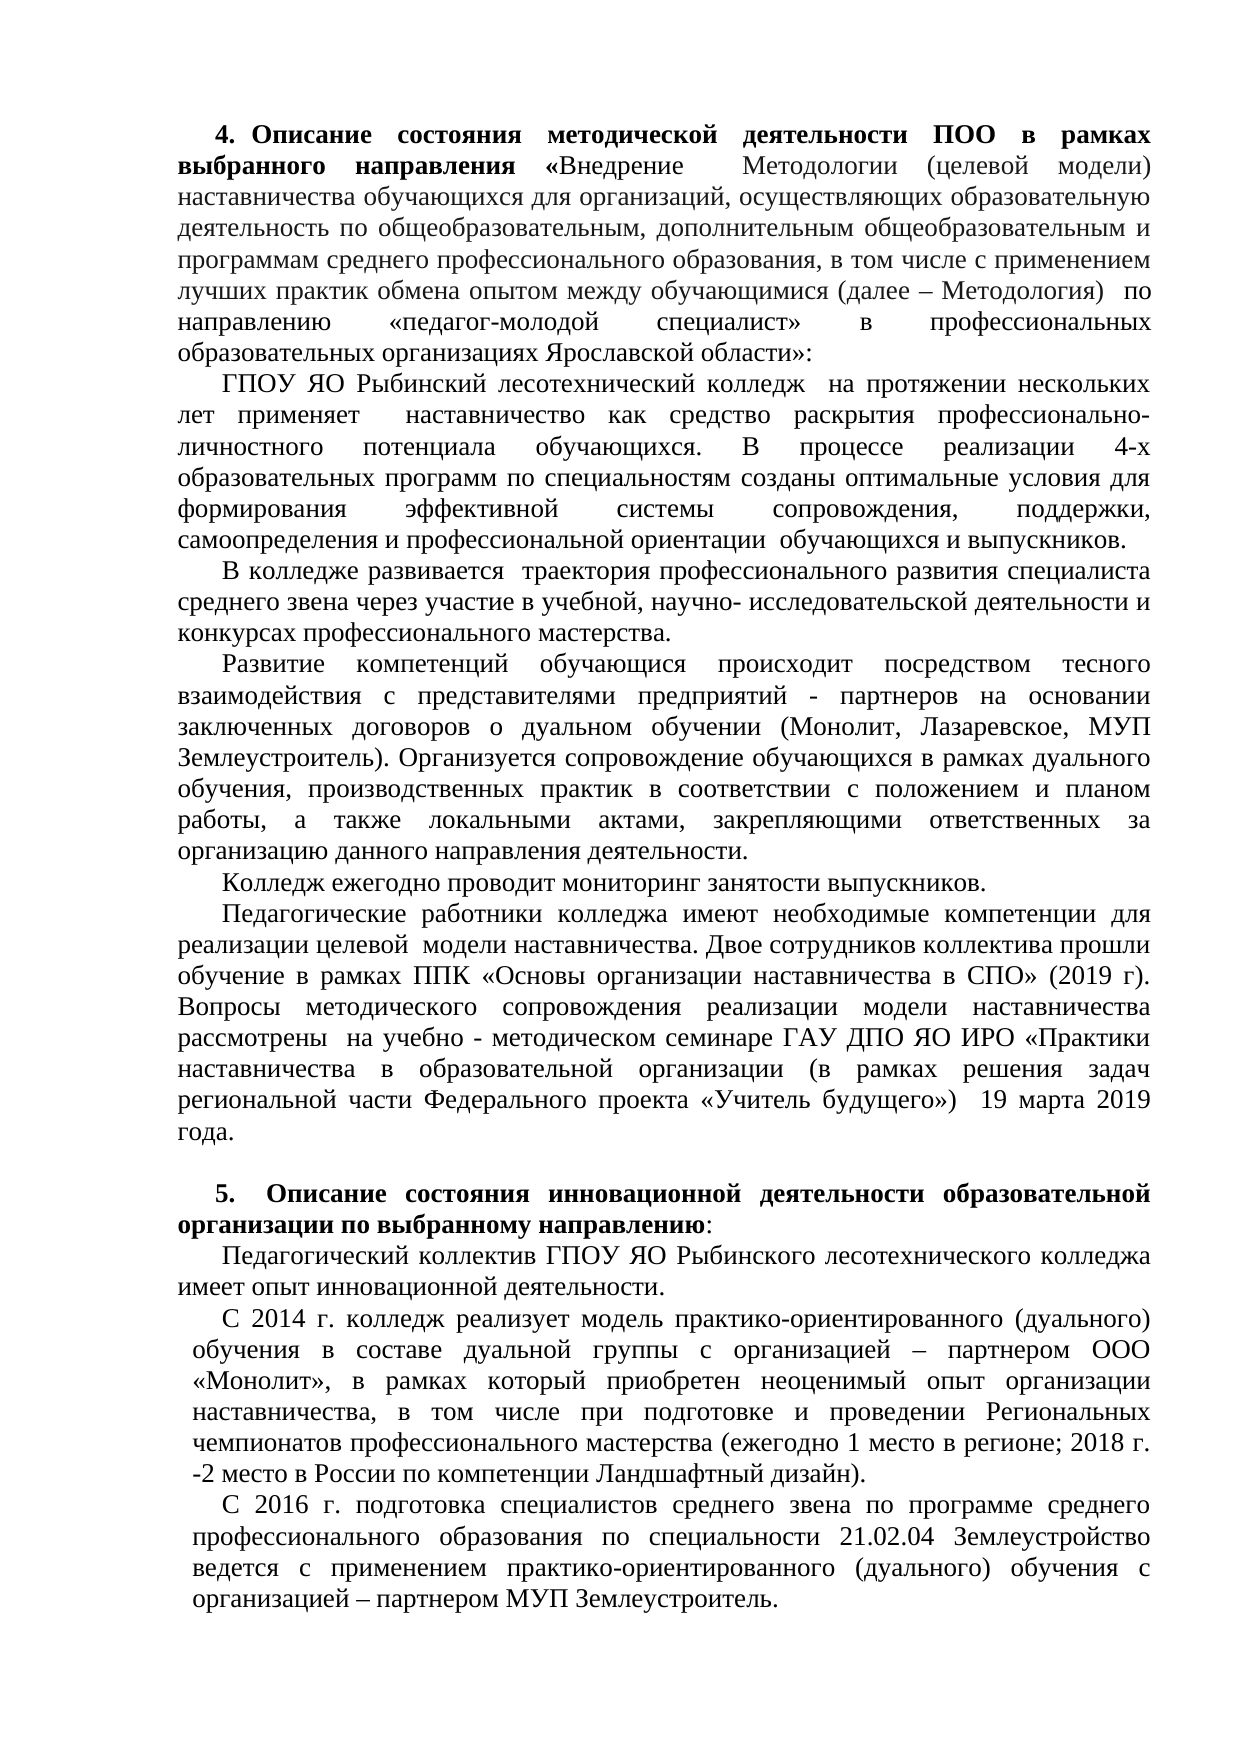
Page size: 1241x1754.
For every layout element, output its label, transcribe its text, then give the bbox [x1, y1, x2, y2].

list Педагогический коллектив ГПОУ ЯО Рыбинского лесотехнического колледжа имеет опыт инновационной деятельности. [177, 1239, 1152, 1302]
text ГПОУ ЯО Рыбинский лесотехнический колледж на протяжении нескольких лет применяет наставничество как средство раскрытия профессионально-личностного потенциала обучающихся. В процессе реализации 4-х образовательных программ по специальностям созданы оптимальные условия для формирования эффективной системы сопровождения, поддержки, самоопределения и профессиональной ориентации обучающихся и выпускников. [177, 367, 1152, 554]
list Педагогические работники колледжа имеют необходимые компетенции для реализации целевой модели наставничества. Двое сотрудников коллектива прошли обучение в рамках ППК «Основы организации наставничества в СПО» (2019 г). Вопросы методического сопровождения реализации модели наставничества рассмотрены на учебно - методическом семинаре ГАУ ДПО ЯО ИРО «Практики наставничества в образовательной организации (в рамках решения задач региональной части Федерального проекта «Учитель будущего») 19 марта 2019 года. [177, 897, 1152, 1146]
list Описание состояния инновационной деятельности образовательной организации по выбранному направлению: [177, 1177, 1152, 1239]
text С 2016 г. подготовка специалистов среднего звена по программе среднего профессионального образования по специальности 21.02.04 Землеустройство ведется с применением практико-ориентированного (дуального) обучения с организацией – партнером МУП Землеустроитель. [192, 1488, 1152, 1613]
text Колледж ежегодно проводит мониторинг занятости выпускников. [177, 866, 1152, 897]
text Развитие компетенций обучающися происходит посредством тесного взаимодействия с представителями предприятий - партнеров на основании заключенных договоров о дуальном обучении (Монолит, Лазаревское, МУП Землеустроитель). Организуется сопровождение обучающихся в рамках дуального обучения, производственных практик в соответствии с положением и планом работы, а также локальными актами, закрепляющими ответственных за организацию данного направления деятельности. [177, 648, 1152, 866]
text В колледже развивается траектория профессионального развития специалиста среднего звена через участие в учебной, научно- исследовательской деятельности и конкурсах профессионального мастерства. [177, 554, 1152, 648]
list Описание состояния методической деятельности ПОО в рамках выбранного направления «Внедрение Методологии (целевой модели) наставничества обучающихся для организаций, осуществляющих образовательную деятельность по общеобразовательным, дополнительным общеобразовательным и программам среднего профессионального образования, в том числе с применением лучших практик обмена опытом между обучающимися (далее – Методология) по направлению «педагог-молодой специалист» в профессиональных образовательных организациях Ярославской области»: [177, 118, 1152, 367]
text С 2014 г. колледж реализует модель практико-ориентированного (дуального) обучения в составе дуальной группы с организацией – партнером ООО «Монолит», в рамках который приобретен неоценимый опыт организации наставничества, в том числе при подготовке и проведении Региональных чемпионатов профессионального мастерства (ежегодно 1 место в регионе; 2018 г. -2 место в России по компетенции Ландшафтный дизайн). [192, 1302, 1152, 1488]
